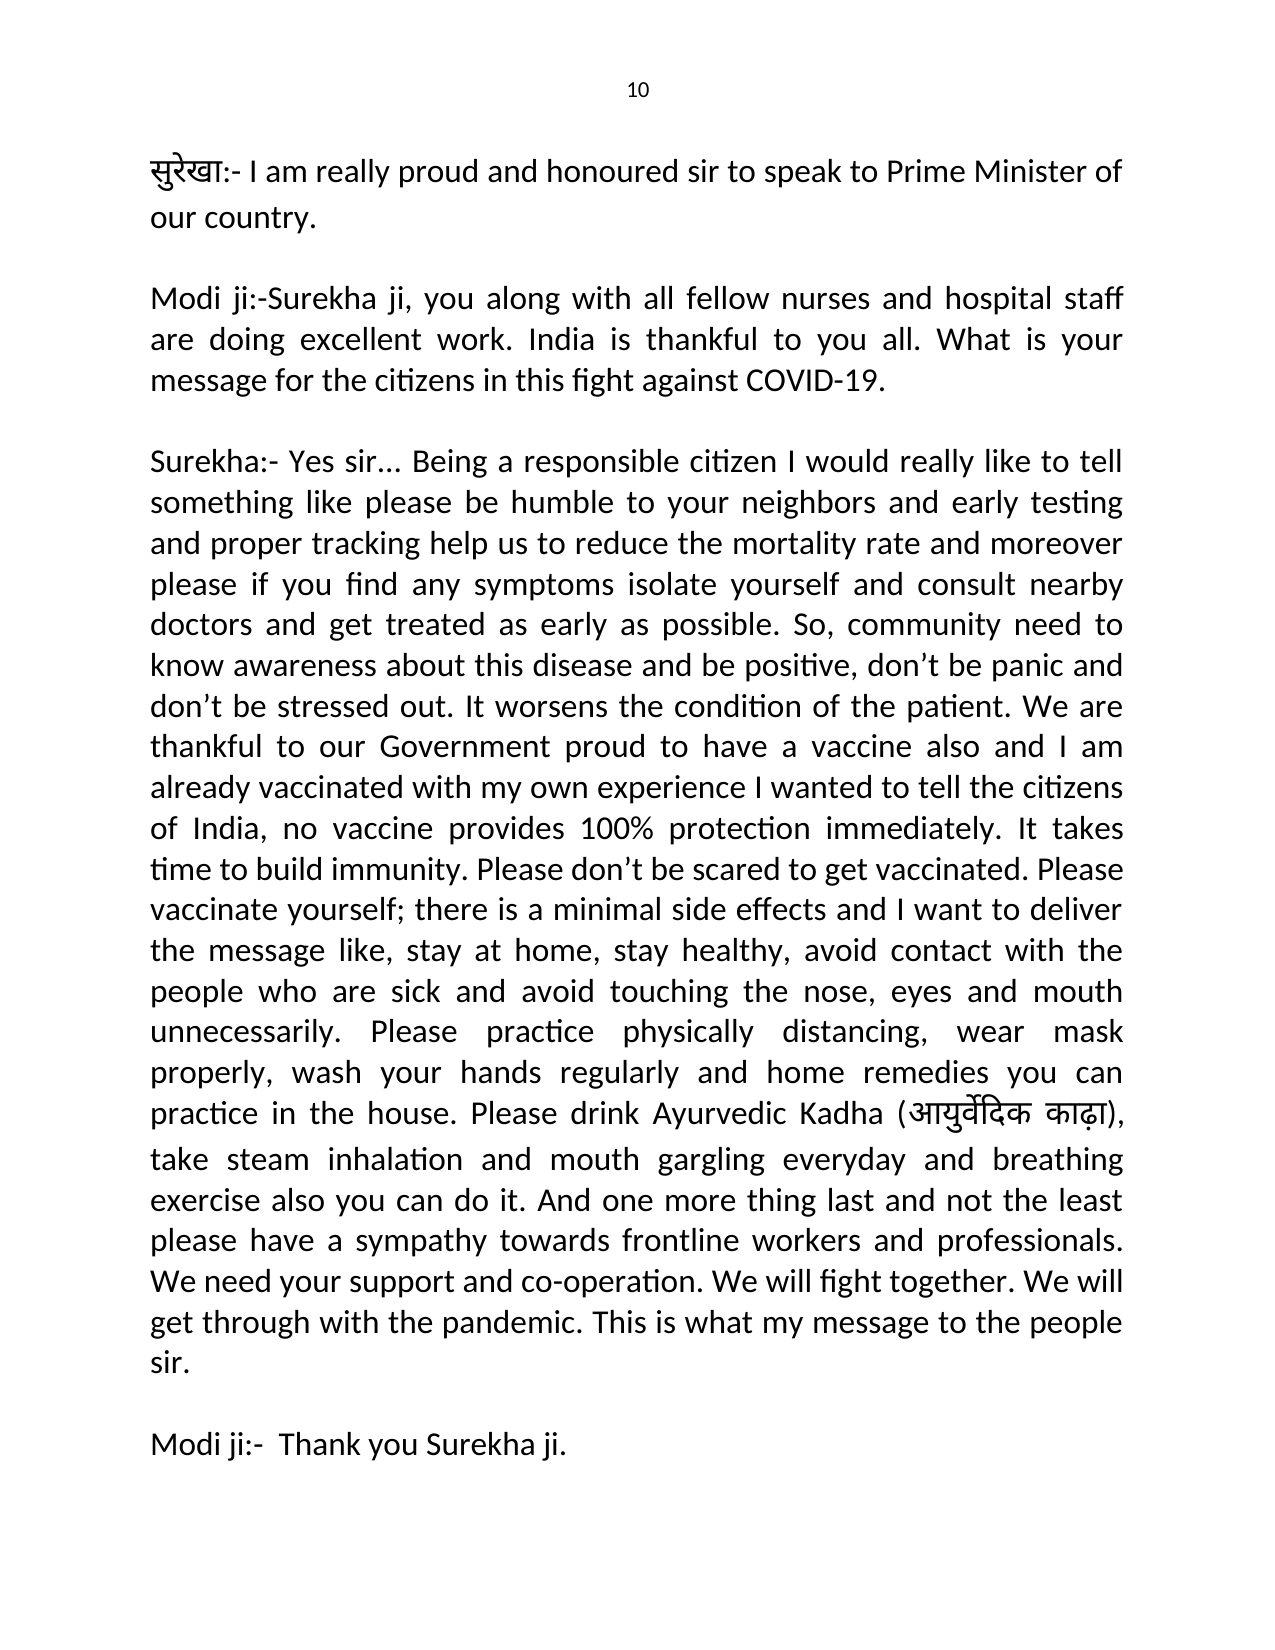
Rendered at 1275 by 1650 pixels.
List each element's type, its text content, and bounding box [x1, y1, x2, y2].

text Surekha:- Yes sir... Being a responsible citizen I would really like to tell something like please be humble to your neighbors and early testing and proper tracking help us to reduce the mortality rate and moreover please if you find any symptoms isolate yourself and consult nearby doctors and get treated as early as possible. So, community need to know awareness about this disease and be positive, don’t be panic and don’t be stressed out. It worsens the condition of the patient. We are thankful to our Government proud to have a vaccine also and I am already vaccinated with my own experience I wanted to tell the citizens of India, no vaccine provides 100% protection immediately. It takes time to build immunity. Please don’t be scared to get vaccinated. Please vaccinate yourself; there is a minimal side effects and I want to deliver the message like, stay at home, stay healthy, avoid contact with the people who are sick and avoid touching the nose, eyes and mouth unnecessarily. Please practice physically distancing, wear mask properly, wash your hands regularly and home remedies you can practice in the house. Please drink Ayurvedic Kadha (आयुर्वेदिक काढ़ा), take steam inhalation and mouth gargling everyday and breathing exercise also you can do it. And one more thing last and not the least please have a sympathy towards frontline workers and professionals. We need your support and co-operation. We will fight together. We will get through with the pandemic. This is what my message to the people sir. [150, 440, 1125, 1382]
text सुरेखा:- I am really proud and honoured sir to speak to Prime Minister of our country. [150, 150, 1125, 237]
text Modi ji:- Thank you Surekha ji. [150, 1423, 1125, 1464]
text Modi ji:-Surekha ji, you along with all fellow nurses and hospital staff are doing excellent work. India is thankful to you all. What is your message for the citizens in this fight against COVID-19. [150, 277, 1125, 399]
